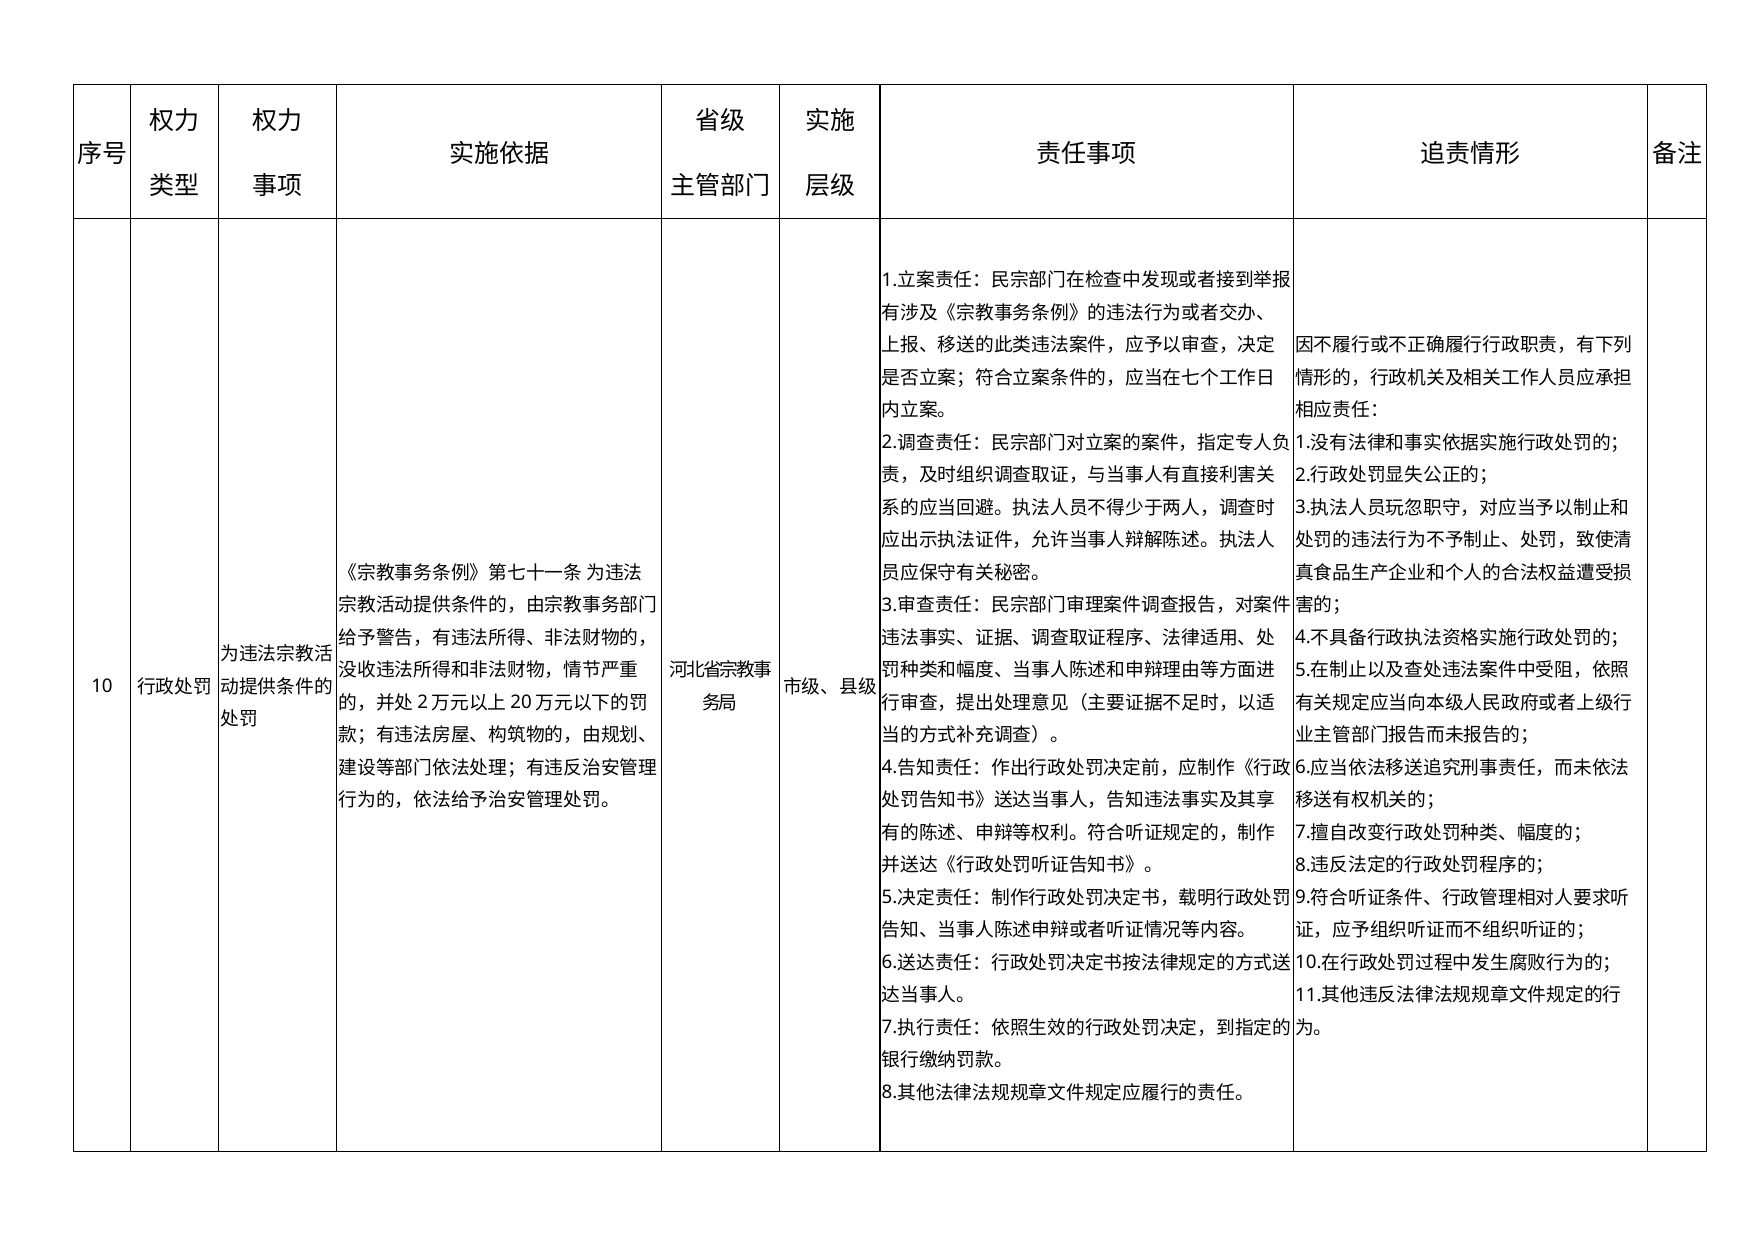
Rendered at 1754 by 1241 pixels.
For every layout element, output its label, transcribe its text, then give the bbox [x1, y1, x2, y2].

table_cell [881, 219, 1293, 1151]
table_header 序号 [74, 85, 130, 218]
table_header 备注 [1648, 85, 1706, 218]
table_cell 《宗教事务条例》第七十一条 为违法宗教活动提供条件的，由宗教事务部门给予警告，有违法所得、非法财物的，没收违法所得和非法财物，情节严重的，并处2万元以上20万元以下的罚款；有违法房屋、构筑物的，由规划、建设等部门依法处理；有违反治安管理行为的，依法给予治安管理处罚。 [337, 219, 661, 1151]
table_cell [1648, 219, 1706, 1151]
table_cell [1294, 219, 1647, 1151]
table_header 权力 类型 [131, 85, 218, 218]
table_cell 市级、县级 [780, 219, 879, 1151]
table_cell 行政处罚 [131, 219, 218, 1151]
table_header 权力 事项 [219, 85, 336, 218]
table_header 实施依据 [337, 85, 661, 218]
table_header 省级 主管部门 [662, 85, 779, 218]
table_header 追责情形 [1294, 85, 1647, 218]
table_header 实施 层级 [780, 85, 879, 218]
table_cell 河北省宗教事务局 [662, 219, 779, 1151]
table_cell 为违法宗教活动提供条件的处罚 [219, 219, 336, 1151]
table_header 责任事项 [881, 85, 1293, 218]
table_cell 10 [74, 219, 130, 1151]
